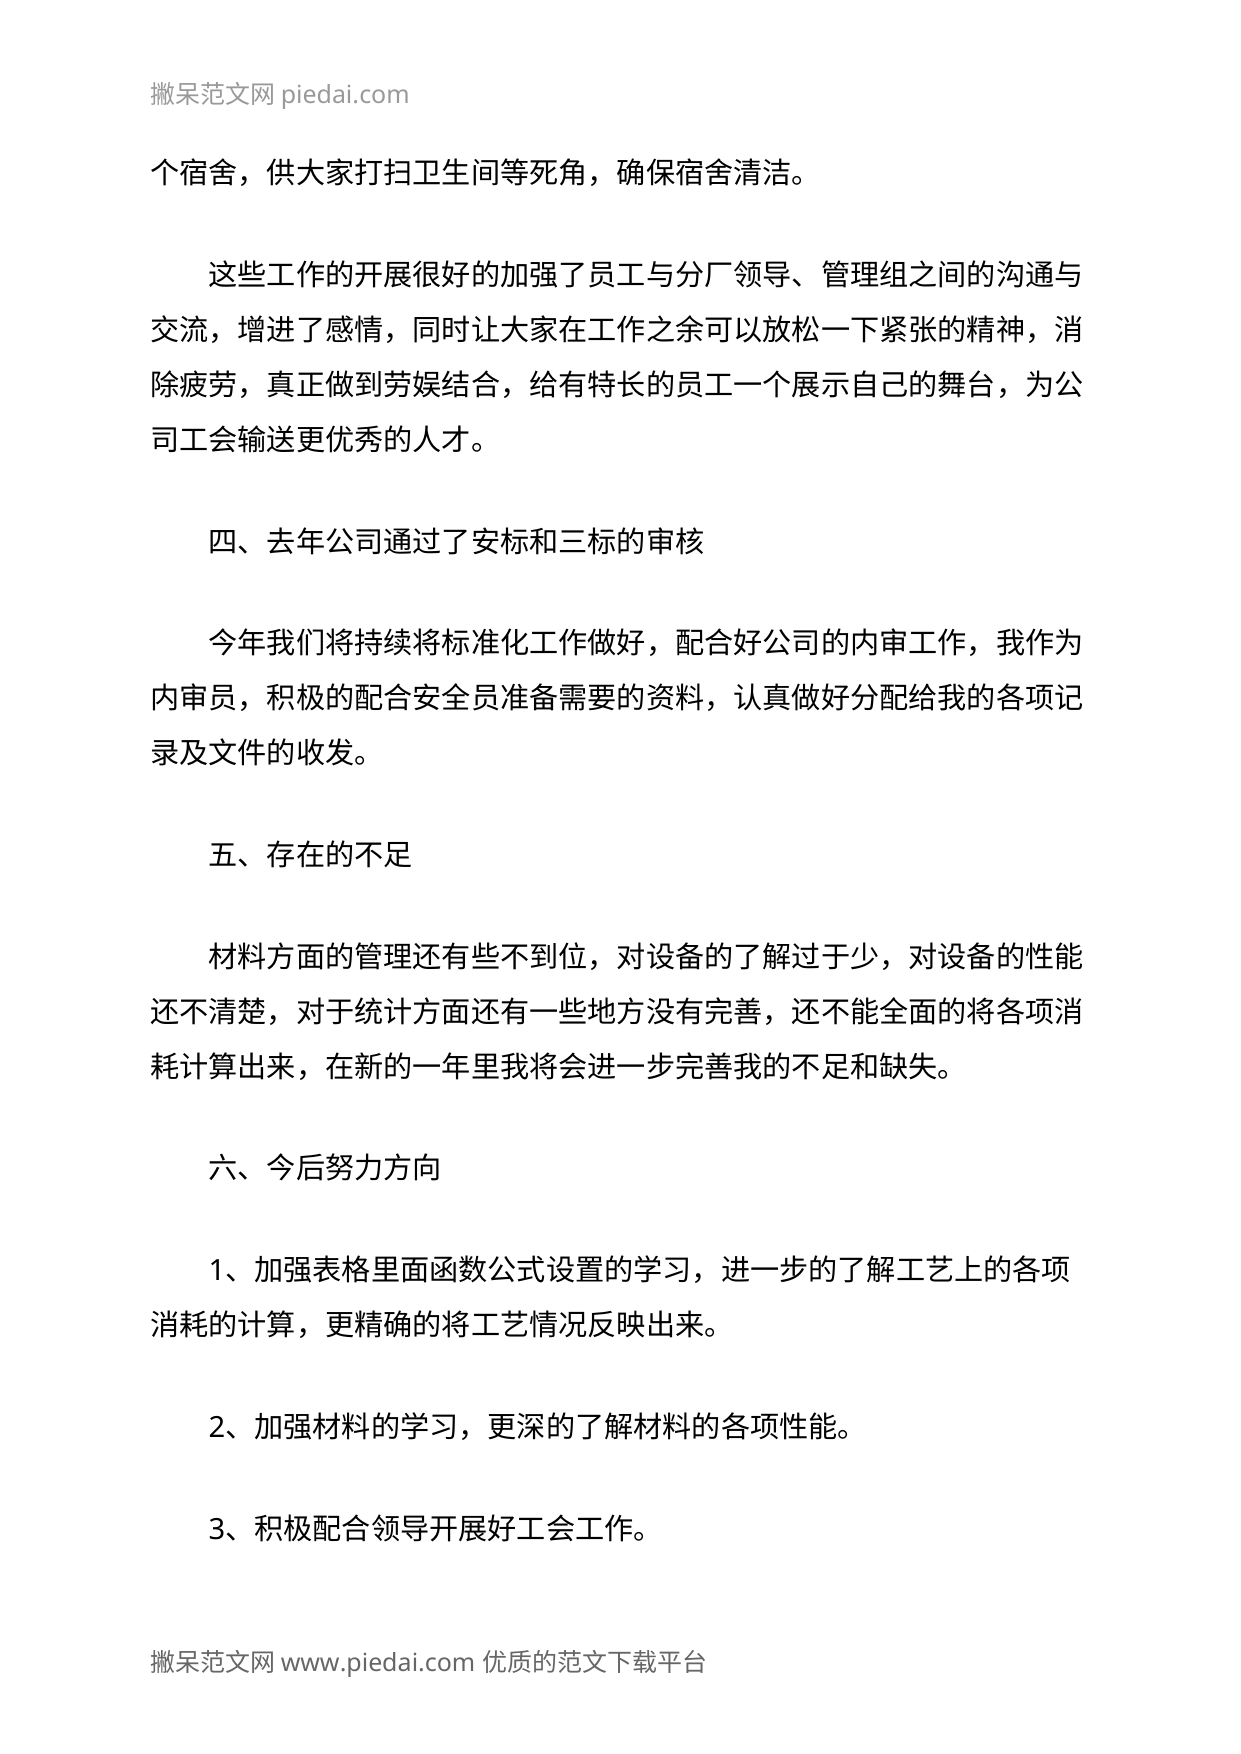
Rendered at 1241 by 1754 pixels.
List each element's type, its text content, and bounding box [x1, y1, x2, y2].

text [150, 150, 1090, 192]
text 2、加强材料的学习，更深的了解材料的各项性能。 [150, 1403, 1090, 1446]
text 五、存在的不足 [150, 832, 1090, 874]
text 材料方面的管理还有些不到位，对设备的了解过于少，对设备的性能还不清楚，对于统计方面还有一些地方没有完善，还不能全面的将各项消耗计算出来，在新的一年里我将会进一步完善我的不足和缺失。 [150, 933, 1090, 1085]
text 六、今后努力方向 [150, 1145, 1090, 1187]
text 这些工作的开展很好的加强了员工与分厂领导、管理组之间的沟通与交流，增进了感情，同时让大家在工作之余可以放松一下紧张的精神，消除疲劳，真正做到劳娱结合，给有特长的员工一个展示自己的舞台，为公司工会输送更优秀的人才。 [150, 252, 1090, 459]
text 3、积极配合领导开展好工会工作。 [150, 1505, 1090, 1548]
text 四、去年公司通过了安标和三标的审核 [150, 518, 1090, 561]
text 1、加强表格里面函数公式设置的学习，进一步的了解工艺上的各项消耗的计算，更精确的将工艺情况反映出来。 [150, 1247, 1090, 1344]
text 今年我们将持续将标准化工作做好，配合好公司的内审工作，我作为内审员，积极的配合安全员准备需要的资料，认真做好分配给我的各项记录及文件的收发。 [150, 620, 1090, 772]
